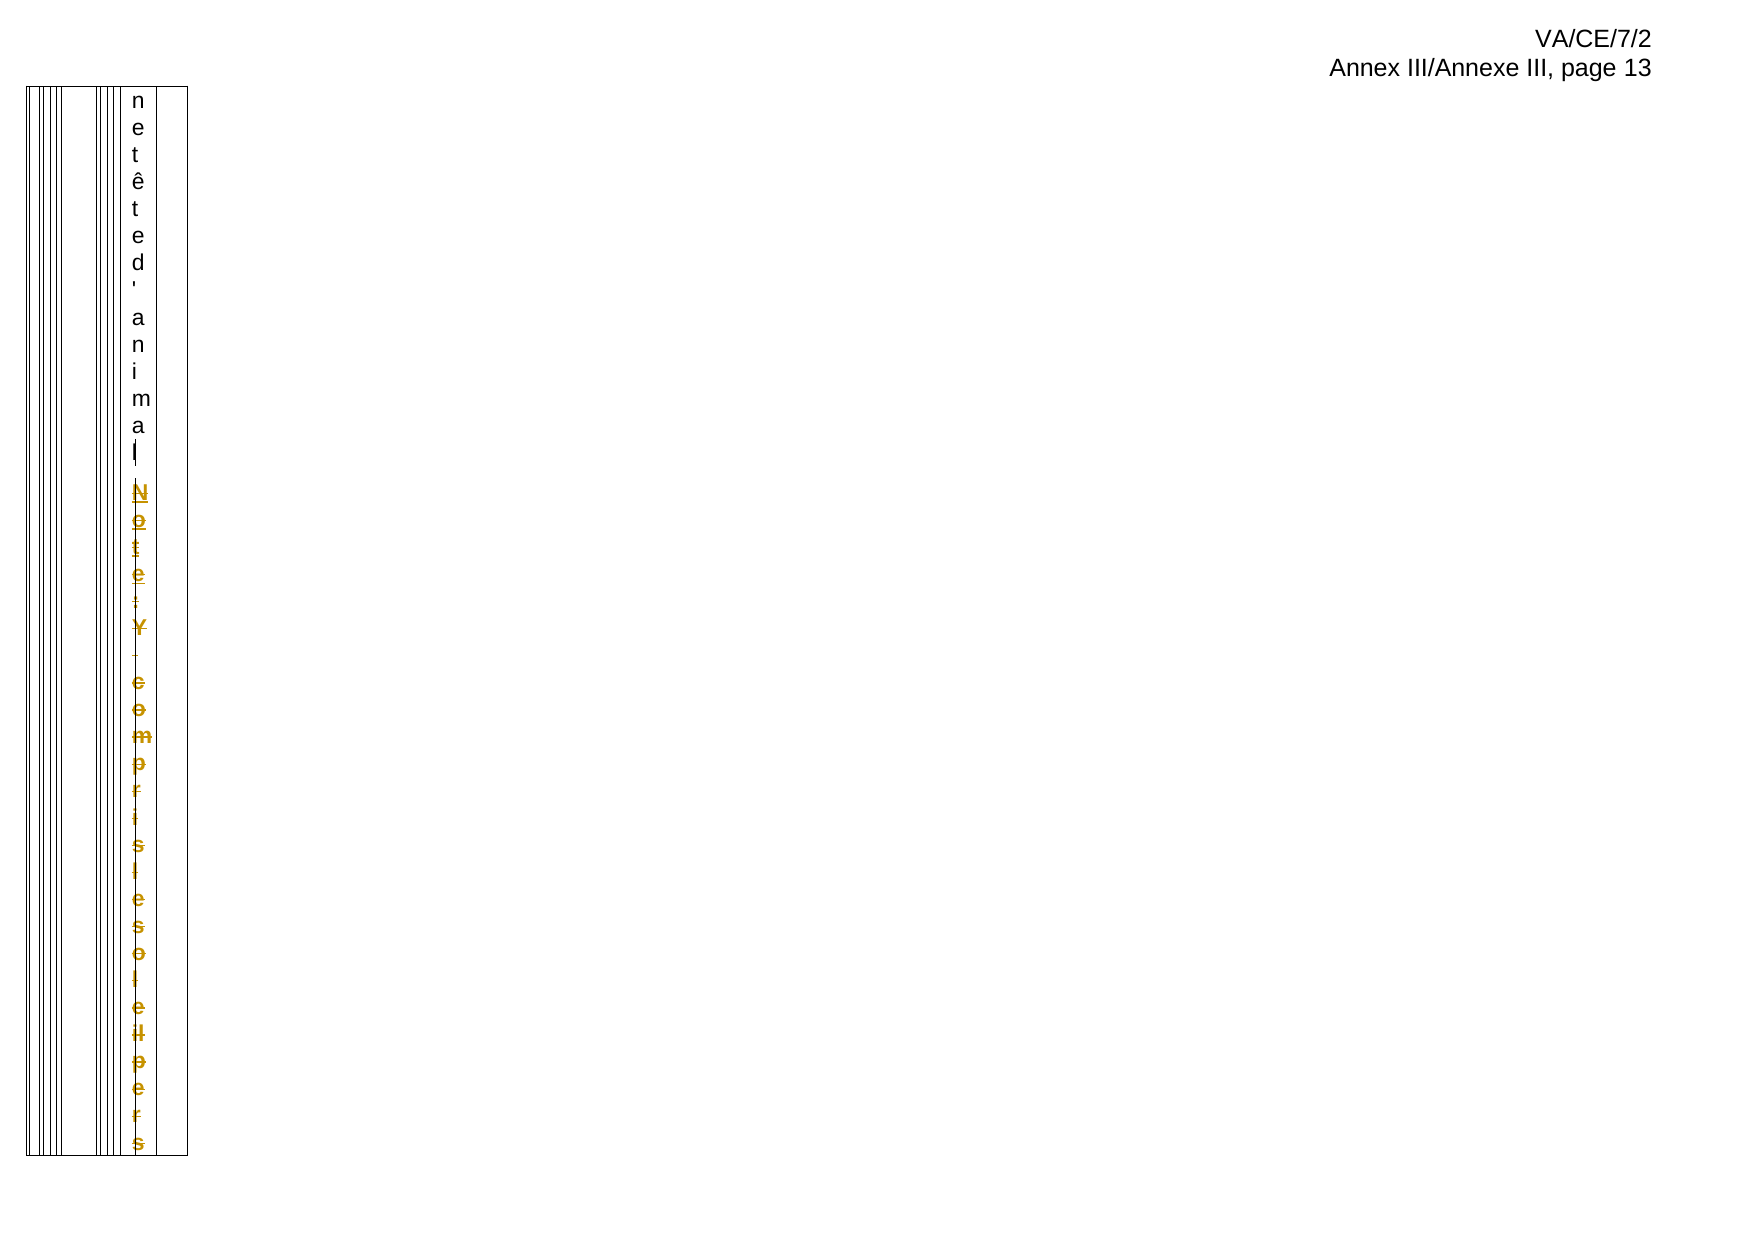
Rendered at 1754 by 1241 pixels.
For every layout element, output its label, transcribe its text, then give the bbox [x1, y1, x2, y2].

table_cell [121, 87, 156, 1155]
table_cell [62, 87, 96, 1155]
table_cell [157, 87, 187, 1155]
